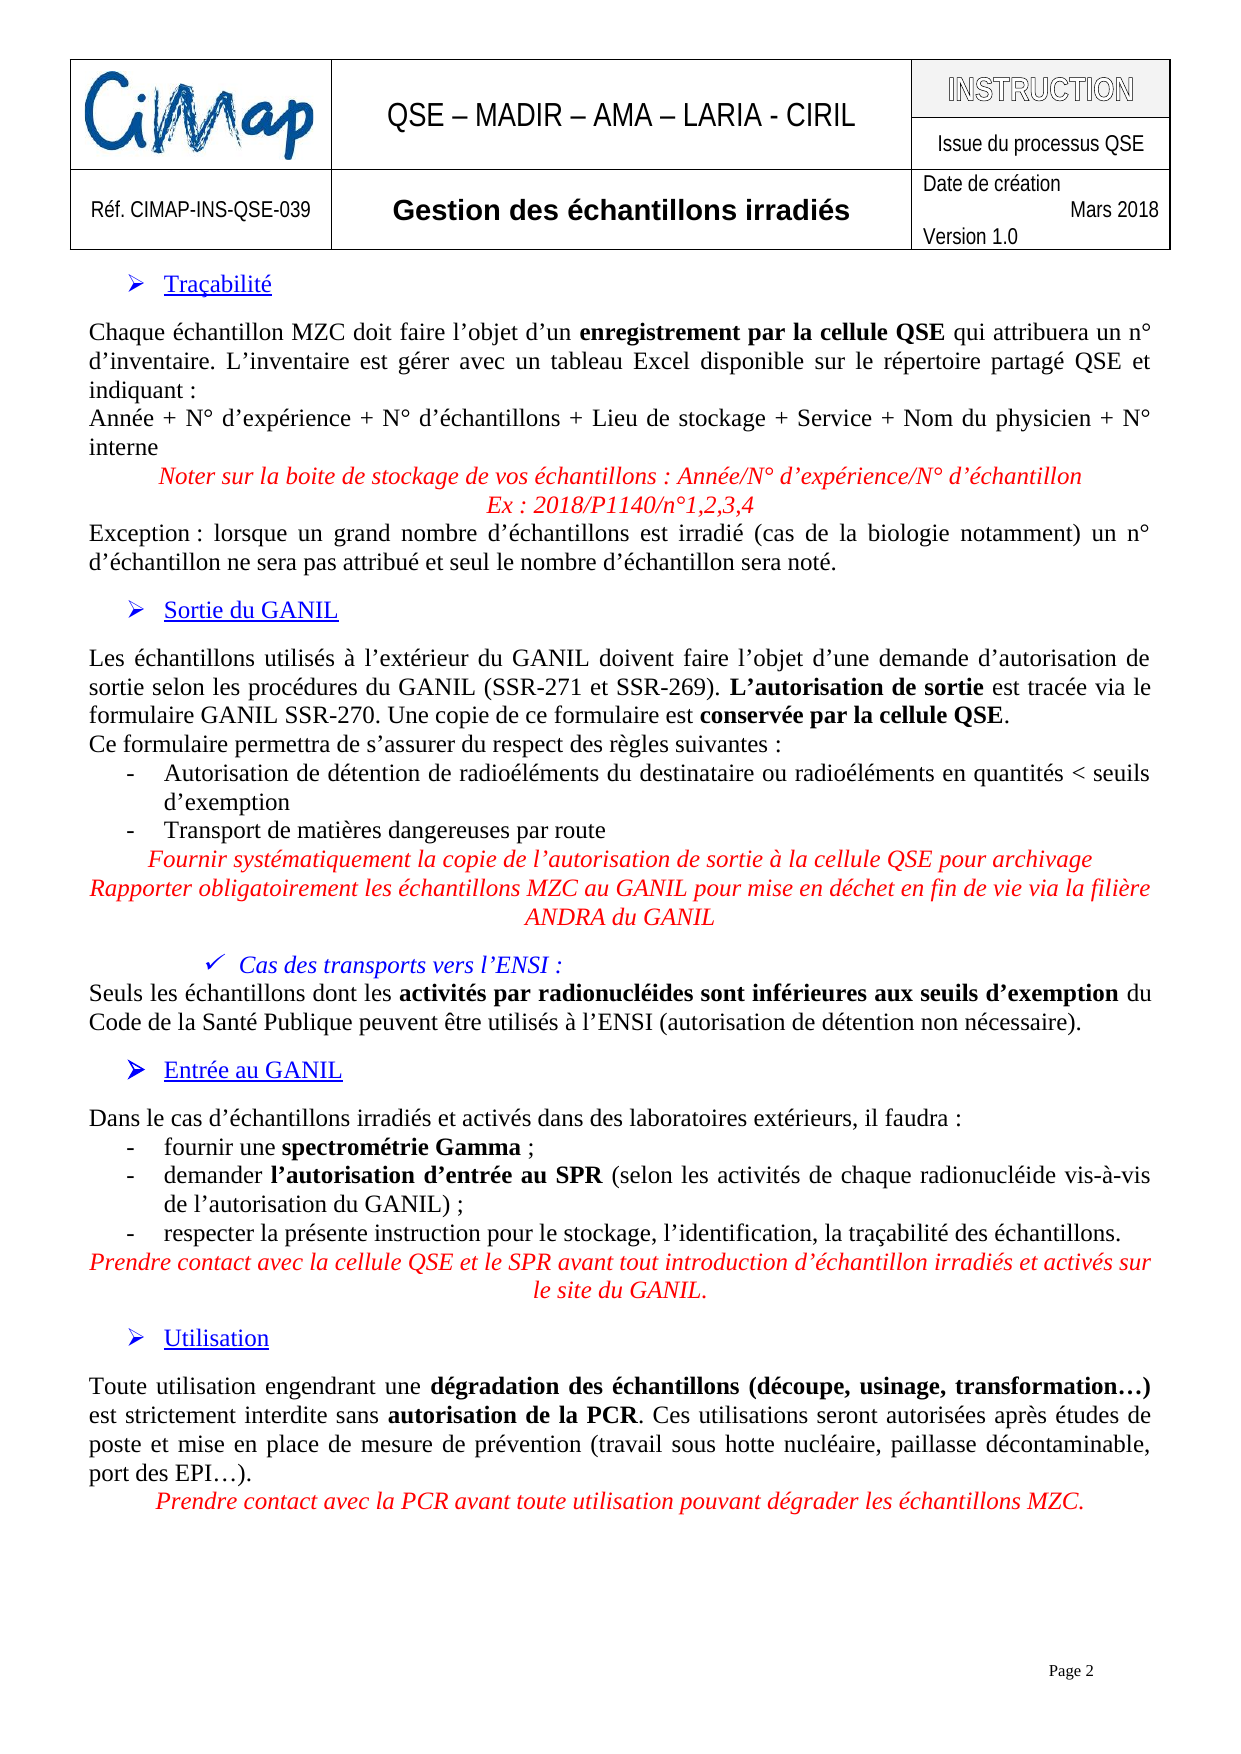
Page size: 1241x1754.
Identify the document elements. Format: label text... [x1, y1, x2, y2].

list Sortie du GANIL [126, 595, 1152, 624]
list Autorisation de détention de radioéléments du destinataire ou radioéléments en quantités < seuils d’exemption [126, 758, 1152, 816]
list Transport de matières dangereuses par route [126, 816, 1152, 844]
list demander l’autorisation d’entrée au SPR (selon les activités de chaque radionucléide vis-à-vis de l’autorisation du GANIL) ; [126, 1161, 1152, 1218]
list Cas des transports vers l’ENSI : [201, 950, 1152, 978]
text Fournir systématiquement la copie de l’autorisation de sortie à la cellule QSE pour archivage [89, 844, 1152, 873]
text Prendre contact avec la PCR avant toute utilisation pouvant dégrader les échantillons MZC. [89, 1486, 1152, 1515]
picture [84, 71, 314, 160]
list Utilisation [126, 1323, 1152, 1352]
text Exception : lorsque un grand nombre d’échantillons est irradié (cas de la biologie notamment) un n° d’échantillon ne sera pas attribué et seul le nombre d’échantillon sera noté. [89, 518, 1152, 576]
text Ex : 2018/P1140/n°1,2,3,4 [89, 490, 1152, 518]
text Chaque échantillon MZC doit faire l’objet d’un enregistrement par la cellule QSE qui attribuera un n° d’inventaire. L’inventaire est gérer avec un tableau Excel disponible sur le répertoire partagé QSE et indiquant : [89, 317, 1152, 403]
text Ce formulaire permettra de s’assurer du respect des règles suivantes : [89, 729, 1152, 758]
list Entrée au GANIL [126, 1055, 1152, 1084]
text Rapporter obligatoirement les échantillons MZC au GANIL pour mise en déchet en fin de vie via la filière ANDRA du GANIL [89, 873, 1152, 931]
text Prendre contact avec la cellule QSE et le SPR avant tout introduction d’échantillon irradiés et activés sur le site du GANIL. [89, 1247, 1152, 1304]
text Année + N° d’expérience + N° d’échantillons + Lieu de stockage + Service + Nom du physicien + N° interne [89, 403, 1152, 461]
list Traçabilité [126, 269, 1152, 298]
list respecter la présente instruction pour le stockage, l’identification, la traçabilité des échantillons. [126, 1218, 1152, 1247]
list fournir une spectrométrie Gamma ; [126, 1132, 1152, 1161]
text Seuls les échantillons dont les activités par radionucléides sont inférieures aux seuils d’exemption du Code de la Santé Publique peuvent être utilisés à l’ENSI (autorisation de détention non nécessaire). [89, 978, 1152, 1036]
text Toute utilisation engendrant une dégradation des échantillons (découpe, usinage, transformation…) est strictement interdite sans autorisation de la PCR. Ces utilisations seront autorisées après études de poste et mise en place de mesure de prévention (travail sous hotte nucléaire, paillasse décontaminable, port des EPI…). [89, 1371, 1152, 1486]
text Les échantillons utilisés à l’extérieur du GANIL doivent faire l’objet d’une demande d’autorisation de sortie selon les procédures du GANIL (SSR-271 et SSR-269). L’autorisation de sortie est tracée via le formulaire GANIL SSR-270. Une copie de ce formulaire est conservée par la cellule QSE. [89, 643, 1152, 729]
text Noter sur la boite de stockage de vos échantillons : Année/N° d’expérience/N° d’échantillon [89, 461, 1152, 490]
text Dans le cas d’échantillons irradiés et activés dans des laboratoires extérieurs, il faudra : [89, 1103, 1152, 1132]
